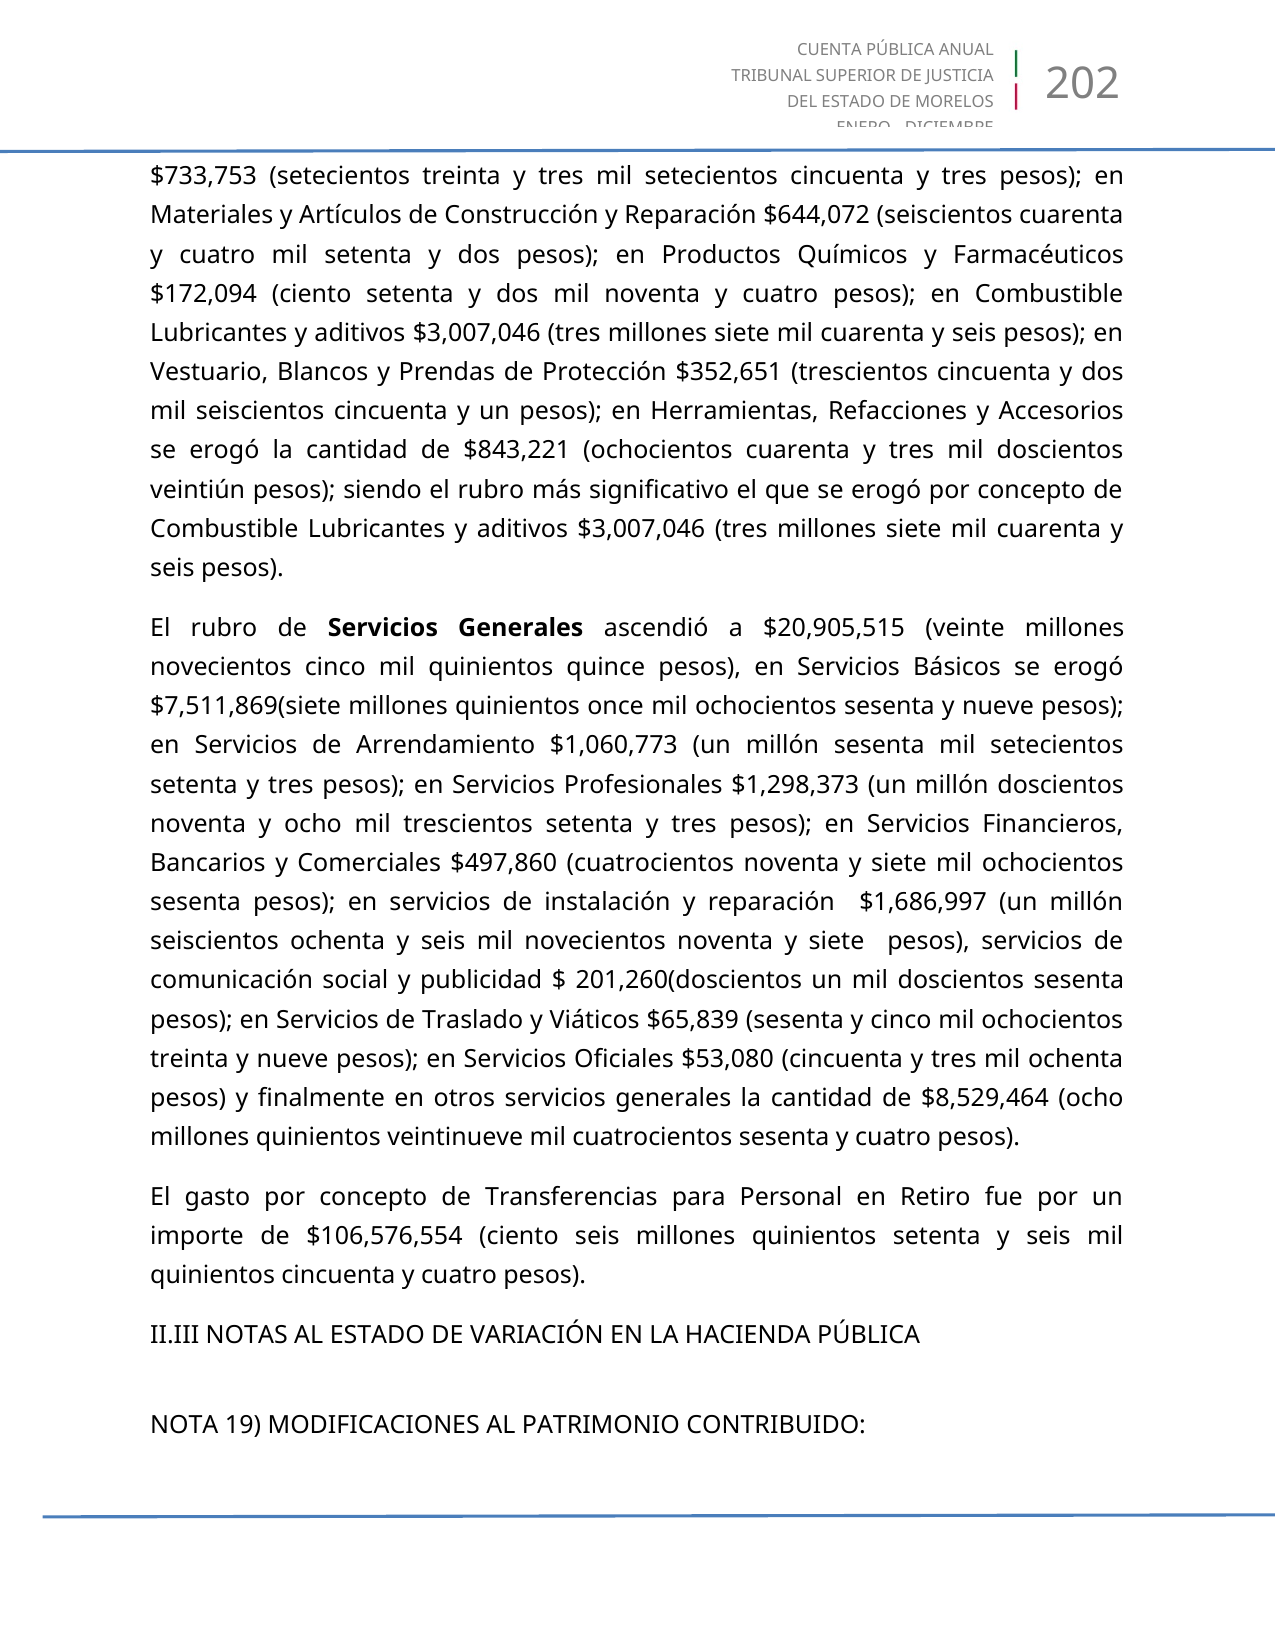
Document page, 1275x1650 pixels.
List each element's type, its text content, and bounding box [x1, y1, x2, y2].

text NOTA 19) MODIFICACIONES AL PATRIMONIO CONTRIBUIDO: [150, 1406, 1125, 1440]
text El gasto por concepto de Transferencias para Personal en Retiro fue por un importe de $106,576,554 (ciento seis millones quinientos setenta y seis mil quinientos cincuenta y cuatro pesos). [150, 1179, 1125, 1291]
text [150, 158, 1125, 584]
text El rubro de Servicios Generales ascendió a $20,905,515 (veinte millones novecientos cinco mil quinientos quince pesos), en Servicios Básicos se erogó $7,511,869(siete millones quinientos once mil ochocientos sesenta y nueve pesos); en Servicios de Arrendamiento $1,060,773 (un millón sesenta mil setecientos setenta y tres pesos); en Servicios Profesionales $1,298,373 (un millón doscientos noventa y ocho mil trescientos setenta y tres pesos); en Servicios Financieros, Bancarios y Comerciales $497,860 (cuatrocientos noventa y siete mil ochocientos sesenta pesos); en servicios de instalación y reparación $1,686,997 (un millón seiscientos ochenta y seis mil novecientos noventa y siete pesos), servicios de comunicación social y publicidad $ 201,260(doscientos un mil doscientos sesenta pesos); en Servicios de Traslado y Viáticos $65,839 (sesenta y cinco mil ochocientos treinta y nueve pesos); en Servicios Oficiales $53,080 (cincuenta y tres mil ochenta pesos) y finalmente en otros servicios generales la cantidad de $8,529,464 (ocho millones quinientos veintinueve mil cuatrocientos sesenta y cuatro pesos). [150, 609, 1125, 1153]
picture [1008, 41, 1031, 113]
text II.III NOTAS AL ESTADO DE VARIACIÓN EN LA HACIENDA PÚBLICA [150, 1317, 1125, 1351]
